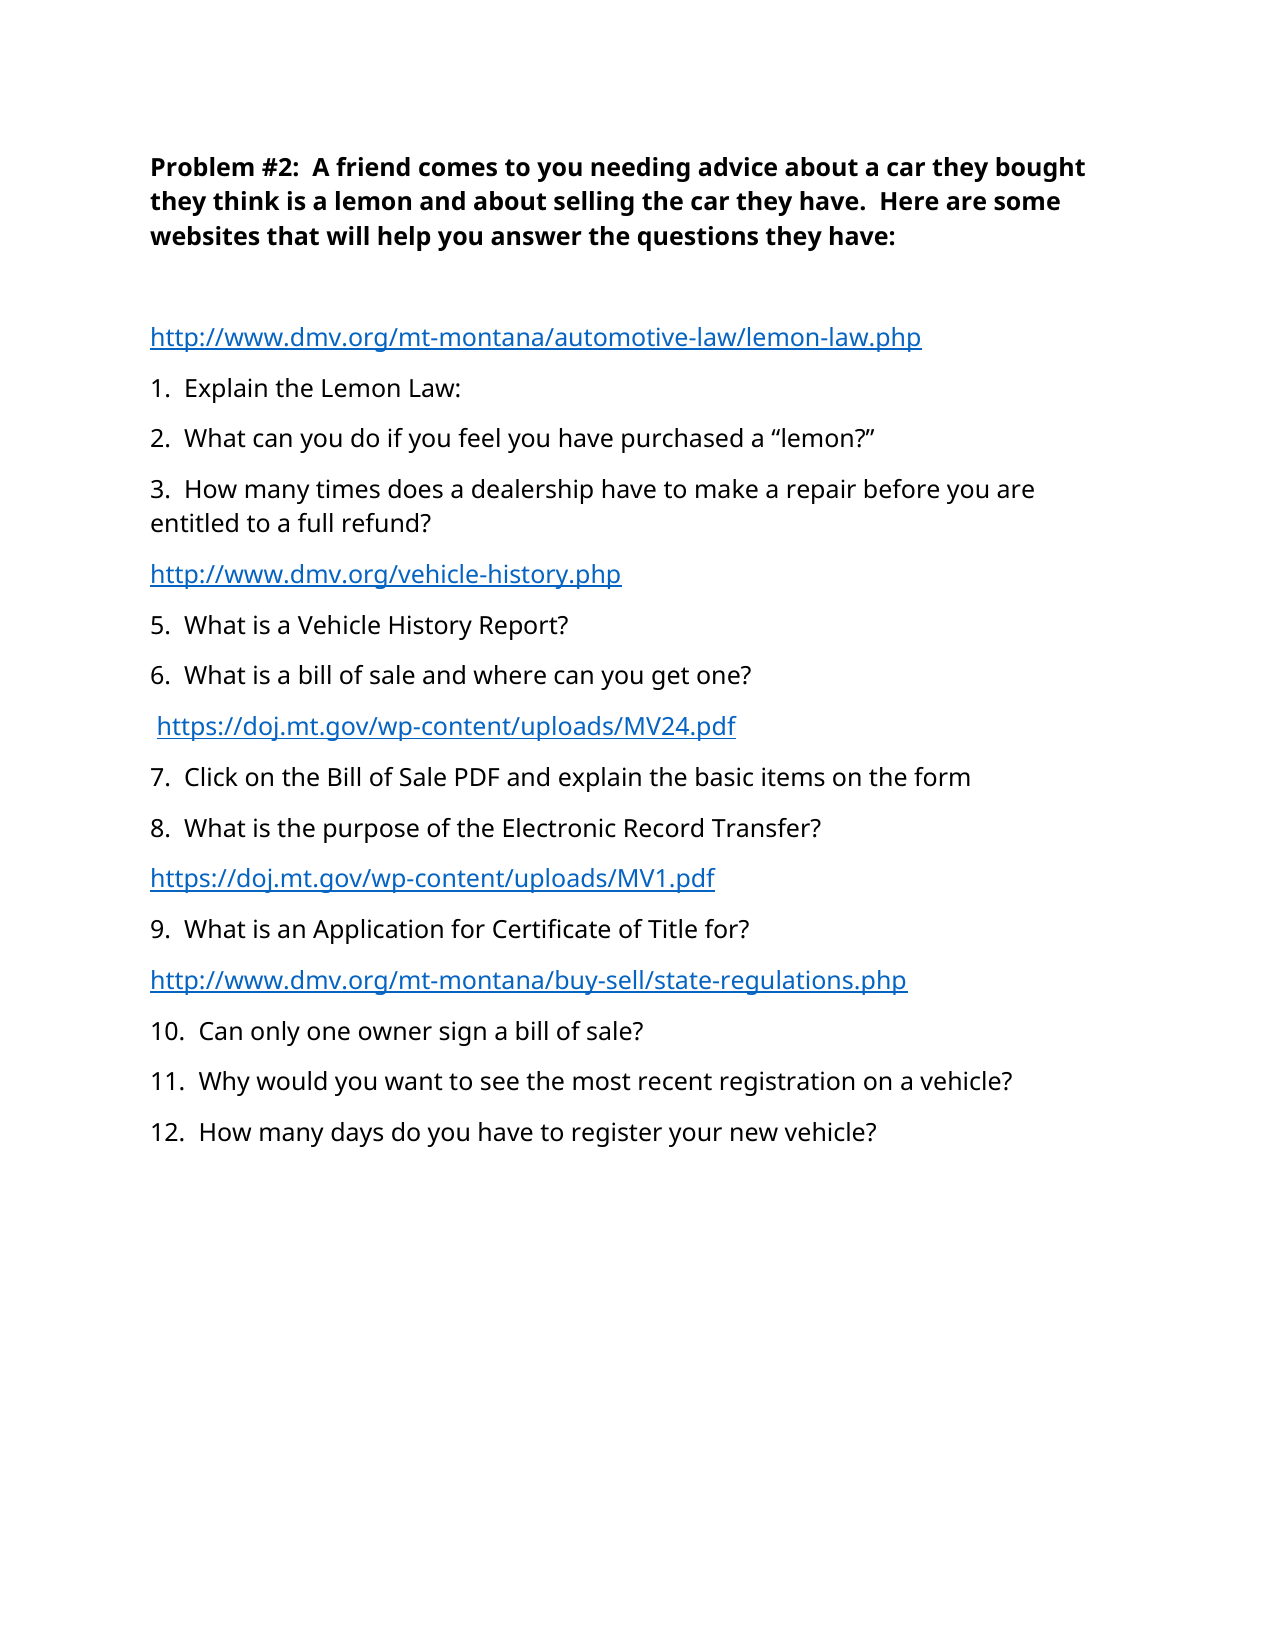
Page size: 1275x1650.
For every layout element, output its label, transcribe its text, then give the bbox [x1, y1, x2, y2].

text https://doj.mt.gov/wp-content/uploads/MV24.pdf [150, 709, 1125, 743]
text 7. Click on the Bill of Sale PDF and explain the basic items on the form [150, 759, 1125, 793]
text 5. What is a Vehicle History Report? [150, 607, 1125, 641]
text 3. How many times does a dealership have to make a repair before you are entitled to a full refund? [150, 472, 1125, 540]
text http://www.dmv.org/mt-montana/automotive-law/lemon-law.php [150, 319, 1125, 354]
text 1. Explain the Lemon Law: [150, 370, 1125, 404]
text 9. What is an Application for Certificate of Title for? [150, 912, 1125, 946]
text http://www.dmv.org/mt-montana/buy-sell/state-regulations.php [150, 962, 1125, 996]
text 8. What is the purpose of the Electronic Record Transfer? [150, 810, 1125, 844]
text https://doj.mt.gov/wp-content/uploads/MV1.pdf [150, 861, 1125, 895]
text 6. What is a bill of sale and where can you get one? [150, 658, 1125, 692]
text 11. Why would you want to see the most recent registration on a vehicle? [150, 1064, 1125, 1098]
text 2. What can you do if you feel you have purchased a “lemon?” [150, 421, 1125, 455]
text 10. Can only one owner sign a bill of sale? [150, 1013, 1125, 1047]
text http://www.dmv.org/vehicle-history.php [150, 557, 1125, 591]
text Problem #2: A friend comes to you needing advice about a car they bought they think is a lemon and about selling the car they have. Here are some websites that will help you answer the questions they have: [150, 150, 1125, 252]
text 12. How many days do you have to register your new vehicle? [150, 1114, 1125, 1149]
